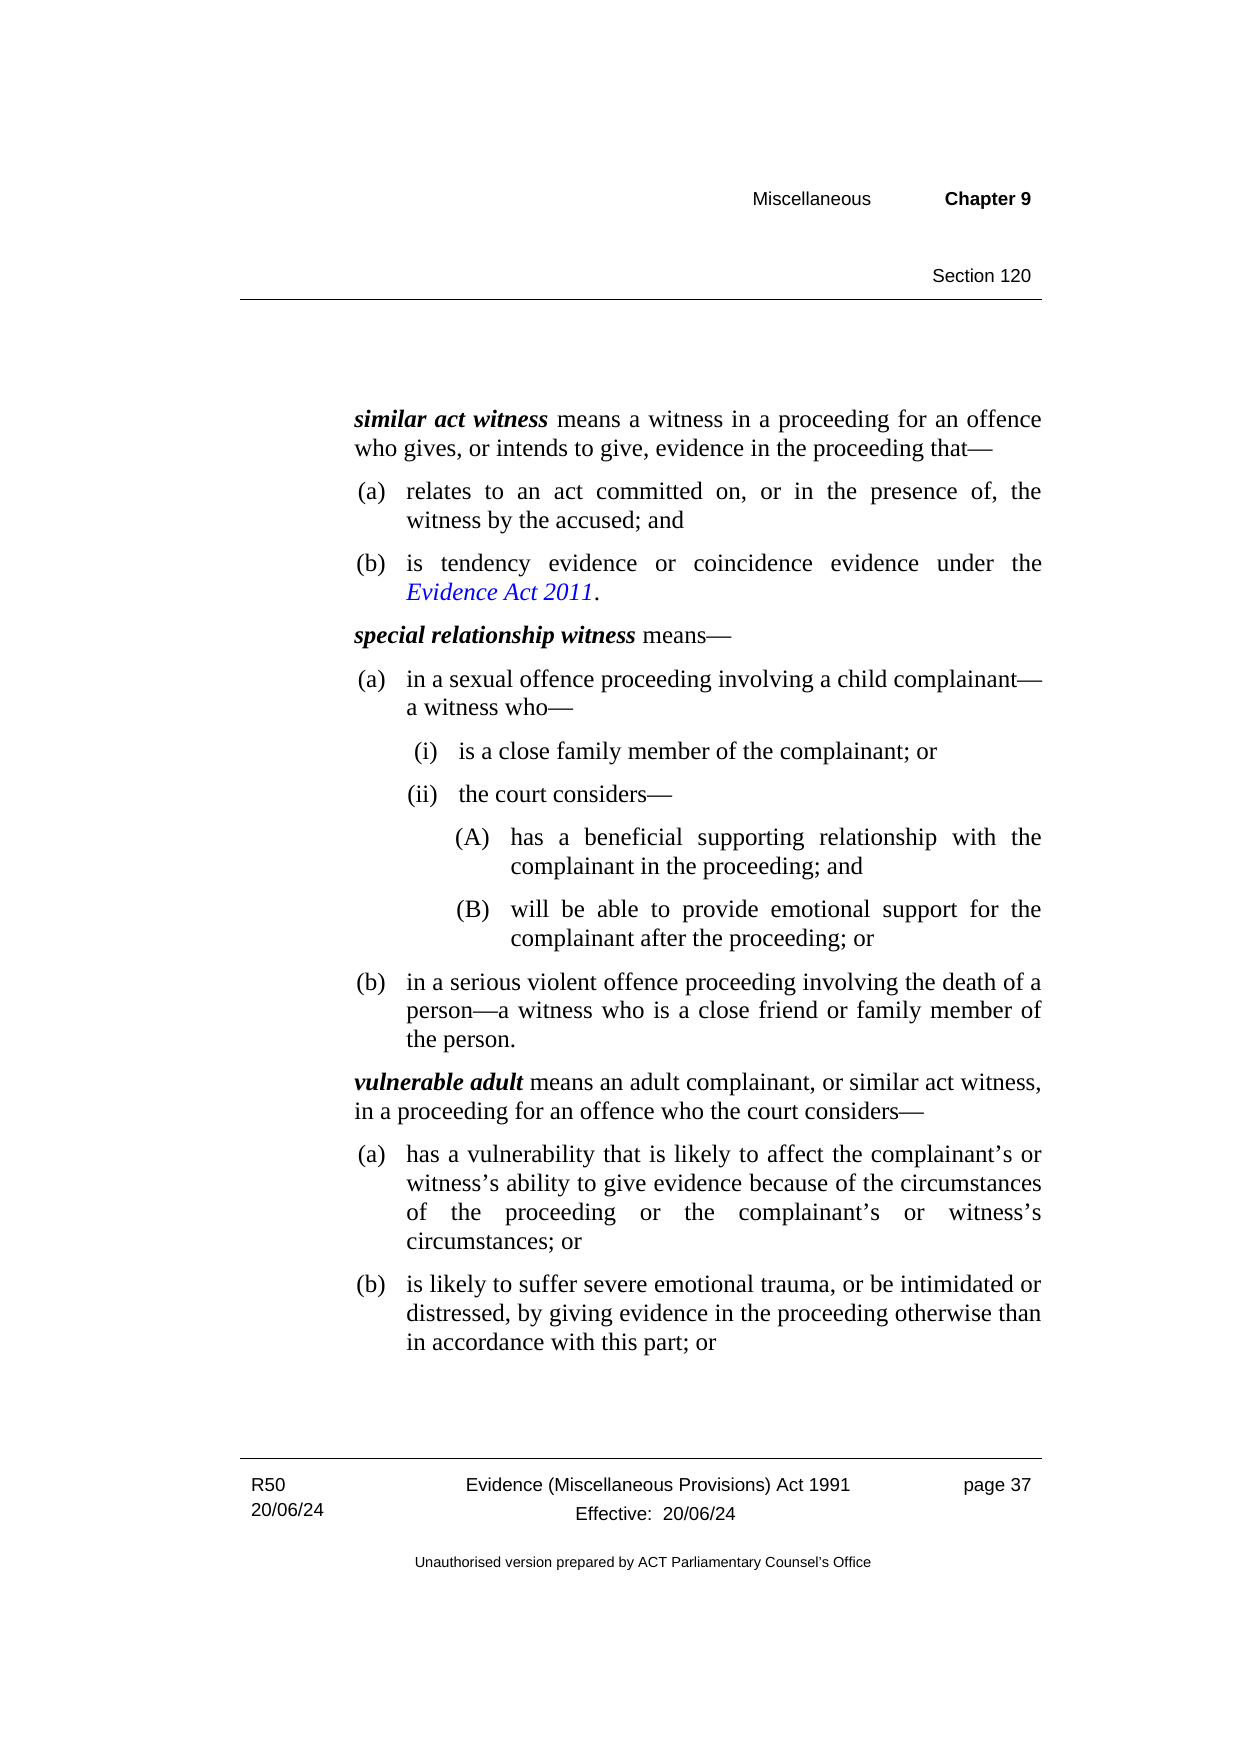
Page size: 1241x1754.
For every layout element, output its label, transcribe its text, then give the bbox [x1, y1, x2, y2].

text (ii) the court considers— [239, 779, 1042, 808]
text vulnerable adult means an adult complainant, or similar act witness, in a proceeding for an offence who the court considers— [354, 1067, 1042, 1125]
text (a) in a sexual offence proceeding involving a child complainant—a witness who— [239, 664, 1042, 721]
text (a) has a vulnerability that is likely to affect the complainant’s or witness’s ability to give evidence because of the circumstances of the proceeding or the complainant’s or witness’s circumstances; or [239, 1139, 1042, 1254]
text (i) is a close family member of the complainant; or [239, 736, 1042, 764]
text (b) is tendency evidence or coincidence evidence under the Evidence Act 2011. [239, 548, 1042, 606]
text (A) has a beneficial supporting relationship with the complainant in the proceeding; and [239, 822, 1042, 880]
text (b) is likely to suffer severe emotional trauma, or be intimidated or distressed, by giving evidence in the proceeding otherwise than in accordance with this part; or [239, 1269, 1042, 1355]
text (B) will be able to provide emotional support for the complainant after the proceeding; or [239, 894, 1042, 952]
text (a) relates to an act committed on, or in the presence of, the witness by the accused; and [239, 476, 1042, 534]
text (b) in a serious violent offence proceeding involving the death of a person—a witness who is a close friend or family member of the person. [239, 967, 1042, 1053]
text similar act witness means a witness in a proceeding for an offence who gives, or intends to give, evidence in the proceeding that— [354, 404, 1042, 462]
text special relationship witness means— [354, 620, 1042, 649]
